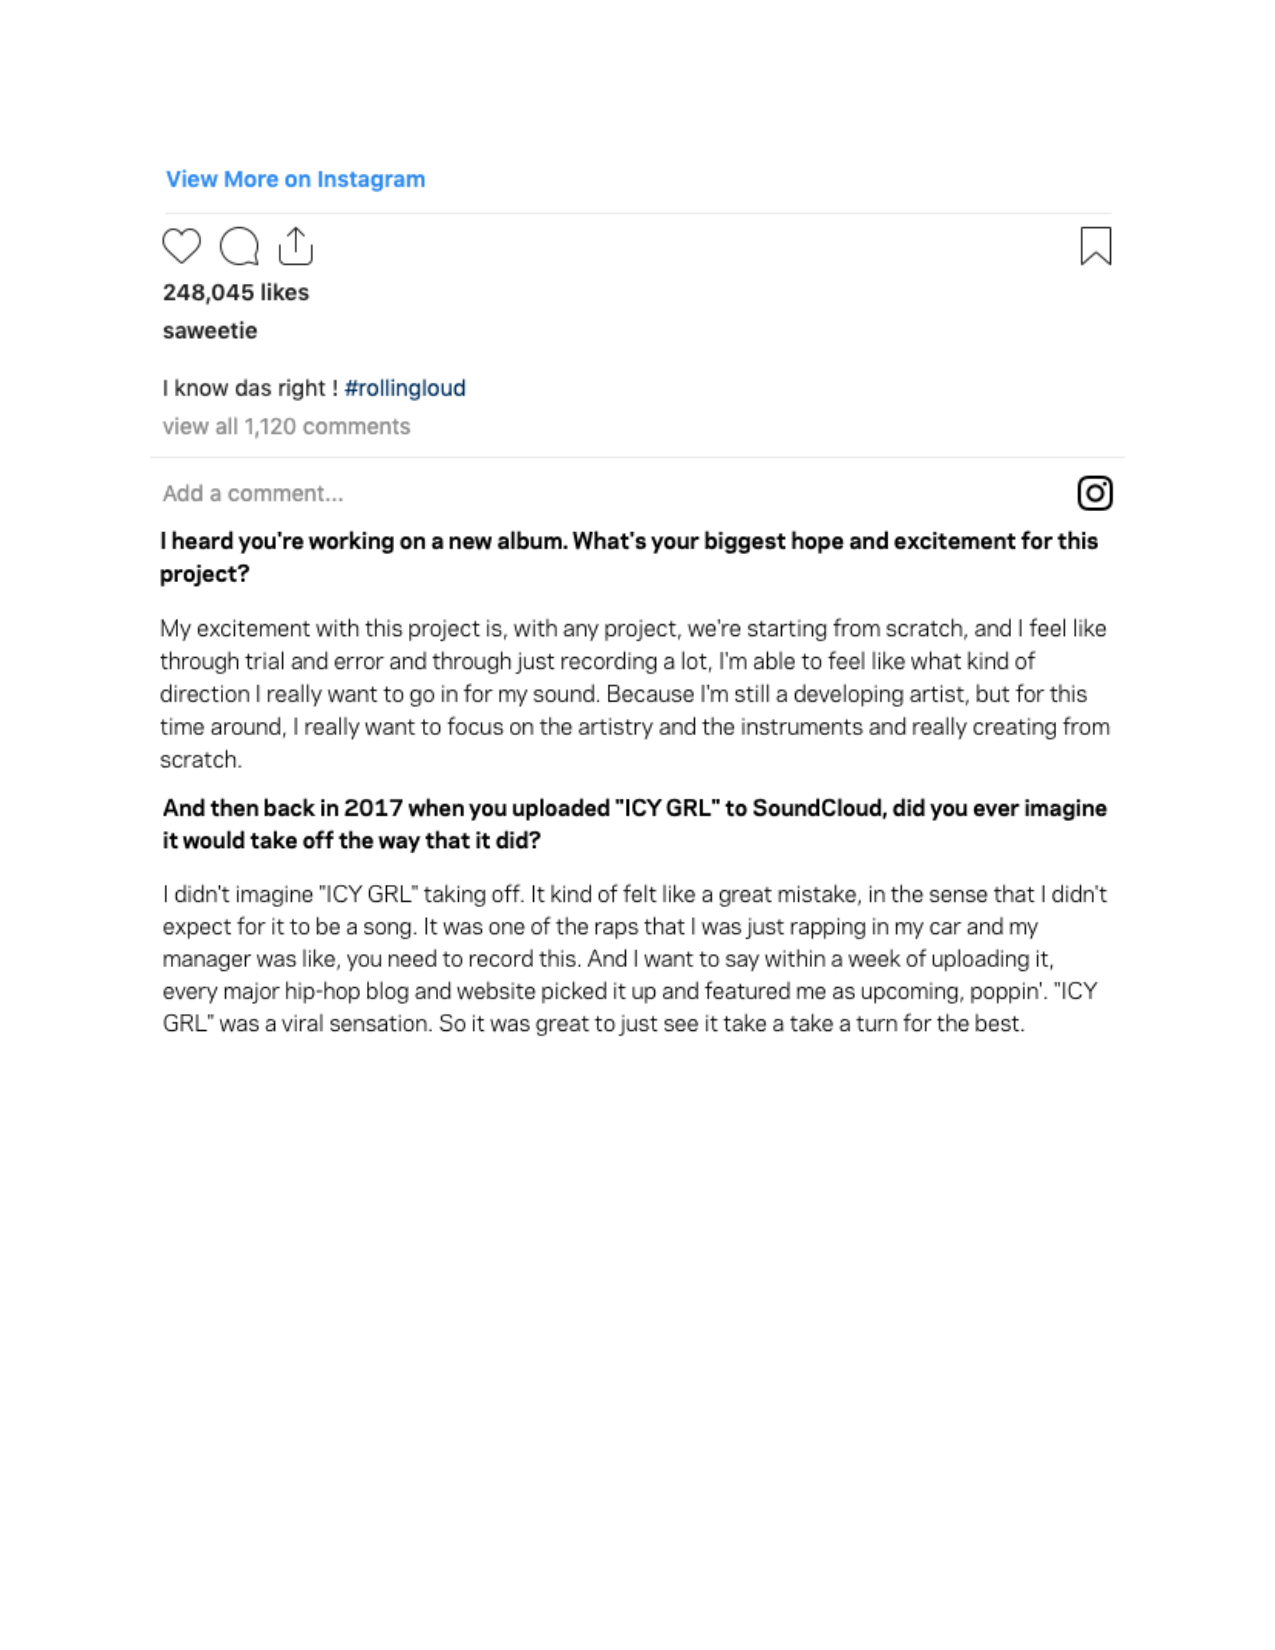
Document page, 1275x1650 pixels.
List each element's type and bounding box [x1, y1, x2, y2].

picture [150, 150, 1125, 1050]
